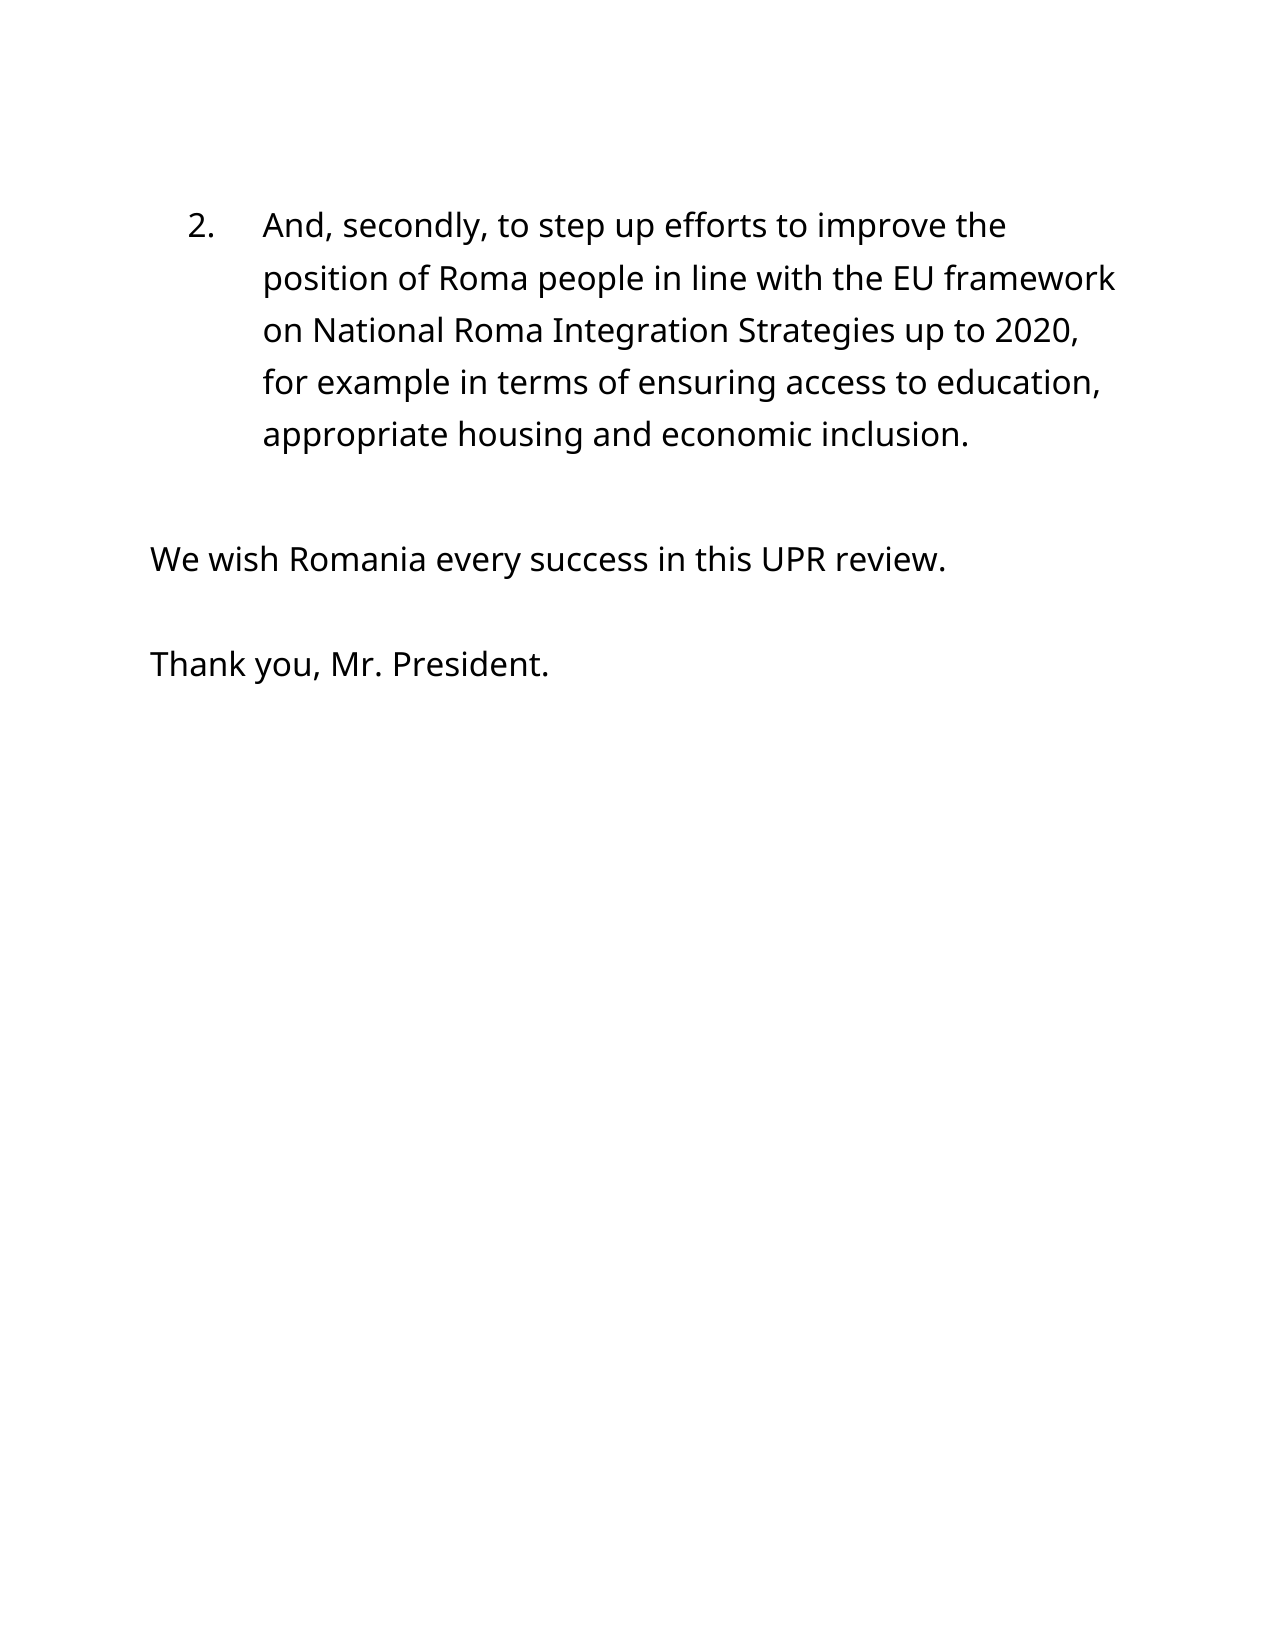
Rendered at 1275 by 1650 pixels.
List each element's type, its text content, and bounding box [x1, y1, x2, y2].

text Thank you, Mr. President. [150, 641, 1125, 686]
text We wish Romania every success in this UPR review. [150, 536, 1125, 582]
list And, secondly, to step up efforts to improve the position of Roma people in line with the EU framework on National Roma Integration Strategies up to 2020, for example in terms of ensuring access to education, appropriate housing and economic inclusion. [187, 202, 1125, 456]
